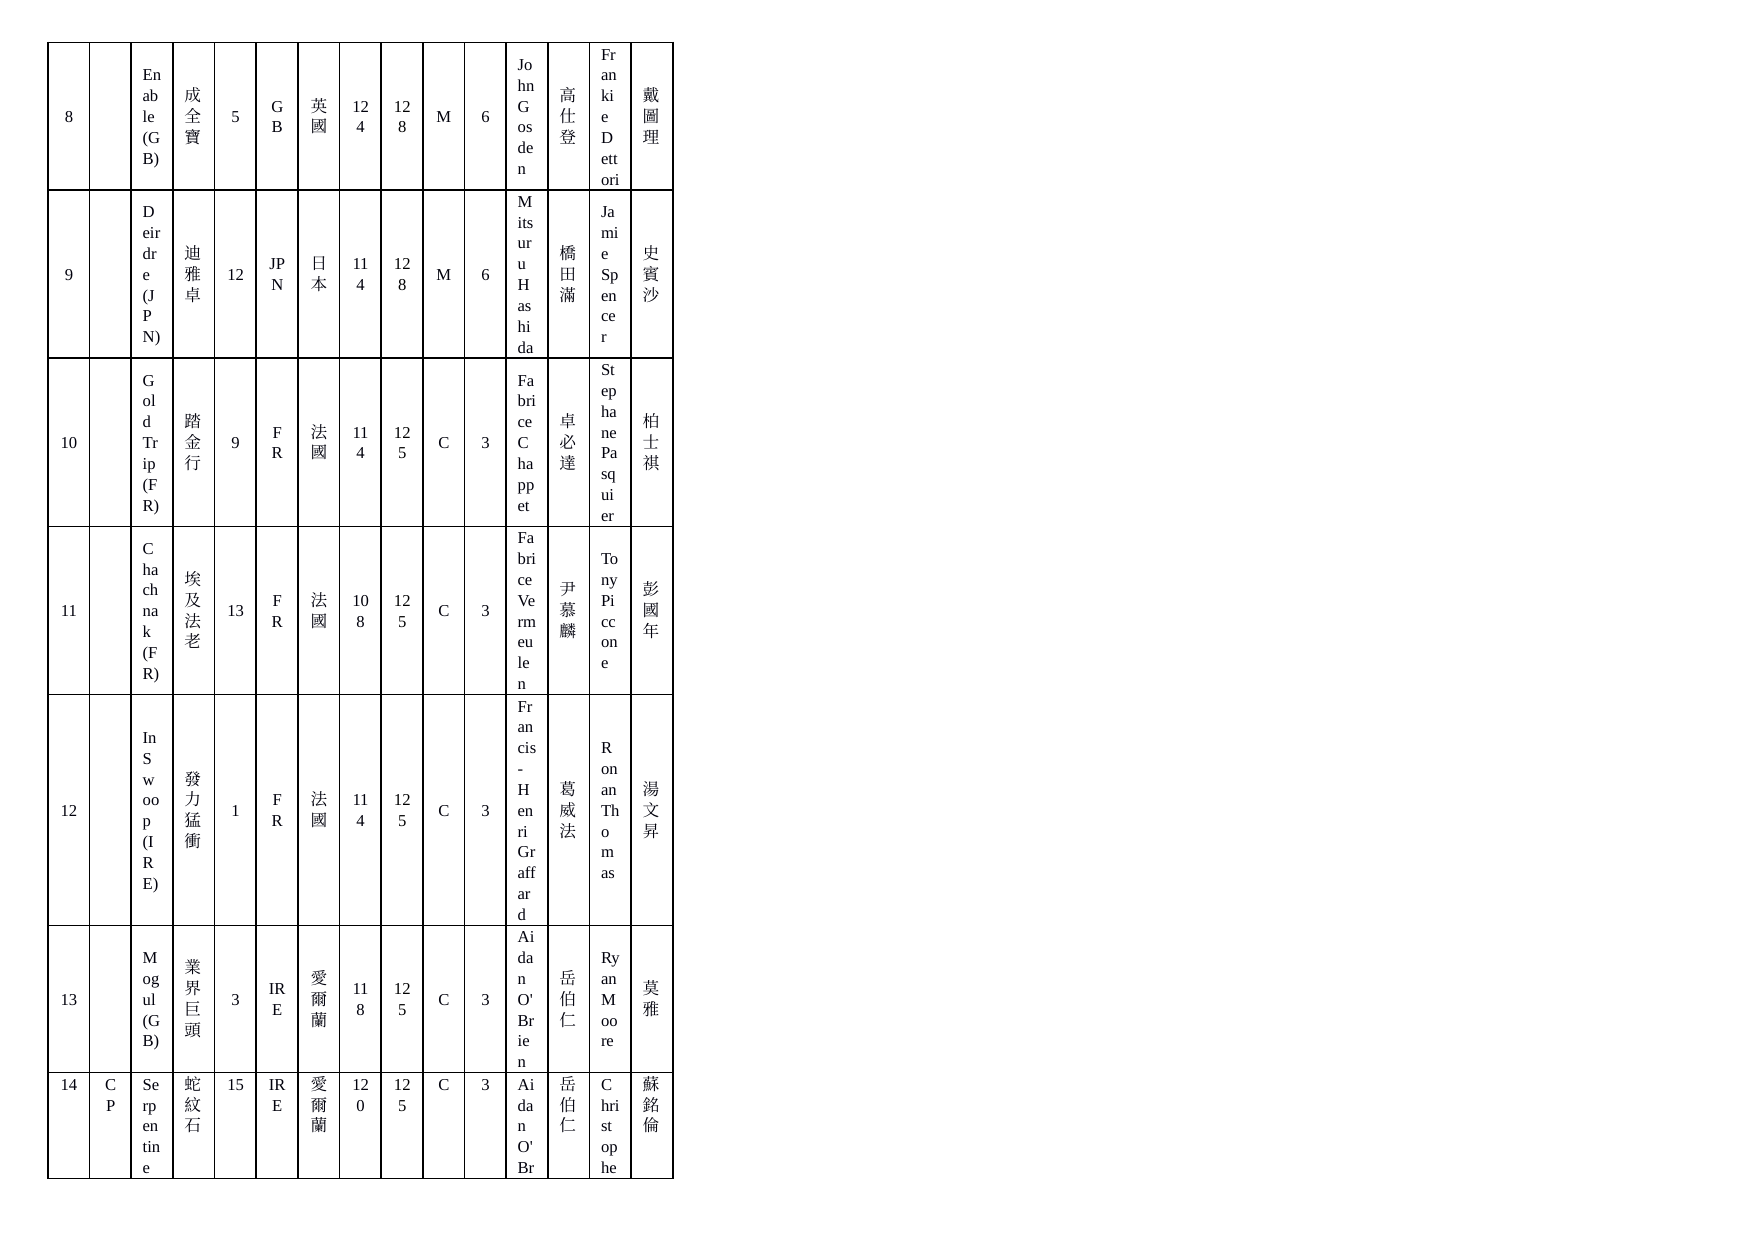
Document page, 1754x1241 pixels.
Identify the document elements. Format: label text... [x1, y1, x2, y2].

table_cell 125 [382, 527, 422, 694]
table_cell 15 [215, 1073, 255, 1178]
table_cell [90, 191, 130, 357]
table_cell 法國 [299, 527, 339, 694]
table_cell 蘇銘倫 [632, 1073, 672, 1178]
table_cell 3 [465, 359, 505, 526]
table_cell 5 [215, 43, 255, 189]
table_cell FR [257, 695, 297, 924]
table_cell 128 [382, 191, 422, 357]
table_cell 英國 [299, 43, 339, 189]
table_cell Ronan Thomas [590, 695, 630, 924]
table_cell Enable (GB) [132, 43, 172, 189]
table_cell 8 [49, 43, 89, 189]
table_cell 9 [49, 191, 89, 357]
table_cell 法國 [299, 695, 339, 924]
table_cell 125 [382, 1073, 422, 1178]
table_cell 125 [382, 359, 422, 526]
table_cell 埃及法老 [174, 527, 214, 694]
table_cell 10 [49, 359, 89, 526]
table_cell 114 [340, 695, 380, 924]
table_cell 13 [49, 926, 89, 1072]
table_cell 125 [382, 926, 422, 1072]
table_cell IRE [257, 1073, 297, 1178]
table_cell C [424, 527, 464, 694]
table_cell 124 [340, 43, 380, 189]
table_cell 125 [382, 695, 422, 924]
table_cell 發力猛衝 [174, 695, 214, 924]
table_cell 岳伯仁 [549, 1073, 589, 1178]
table_cell Ryan Moore [590, 926, 630, 1072]
table_cell M [424, 43, 464, 189]
table_cell 114 [340, 191, 380, 357]
table_cell 蛇紋石 [174, 1073, 214, 1178]
table_cell FR [257, 527, 297, 694]
table_cell 3 [465, 695, 505, 924]
table_cell 9 [215, 359, 255, 526]
table_cell 日本 [299, 191, 339, 357]
table_cell JPN [257, 191, 297, 357]
table_cell Deirdre (JPN) [132, 191, 172, 357]
table_cell 橋田滿 [549, 191, 589, 357]
table_cell Jamie Spencer [590, 191, 630, 357]
table_cell C [424, 359, 464, 526]
table_cell 114 [340, 359, 380, 526]
table_cell C [424, 695, 464, 924]
table_cell 葛威法 [549, 695, 589, 924]
table_cell Serpentine (IRE) [132, 1073, 172, 1178]
table_cell [90, 359, 130, 526]
table_cell 尹慕麟 [549, 527, 589, 694]
table_cell 踏金行 [174, 359, 214, 526]
table_cell 128 [382, 43, 422, 189]
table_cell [590, 1073, 630, 1178]
table_cell FR [257, 359, 297, 526]
table_cell 12 [215, 191, 255, 357]
table_cell [90, 43, 130, 189]
table_cell C [424, 926, 464, 1072]
table_cell Mogul (GB) [132, 926, 172, 1072]
table_cell Mitsuru Hashida [507, 191, 547, 357]
table_cell Francis-Henri Graffard [507, 695, 547, 924]
table_cell 成全寶 [174, 43, 214, 189]
table_cell 彭國年 [632, 527, 672, 694]
table_cell 3 [465, 1073, 505, 1178]
table_cell 法國 [299, 359, 339, 526]
table_cell Fabrice Chappet [507, 359, 547, 526]
table_cell 13 [215, 527, 255, 694]
table_cell 6 [465, 43, 505, 189]
table_cell 3 [215, 926, 255, 1072]
table_cell 1 [215, 695, 255, 924]
table_cell 高仕登 [549, 43, 589, 189]
table_cell 3 [465, 926, 505, 1072]
table_cell Fabrice Vermeulen [507, 527, 547, 694]
table_cell 愛爾蘭 [299, 926, 339, 1072]
table_cell 岳伯仁 [549, 926, 589, 1072]
table_cell 莫雅 [632, 926, 672, 1072]
table_cell IRE [257, 926, 297, 1072]
table_cell 戴圖理 [632, 43, 672, 189]
table_cell 史賓沙 [632, 191, 672, 357]
table_cell Frankie Dettori [590, 43, 630, 189]
table_cell 14 [49, 1073, 89, 1178]
table_cell C [424, 1073, 464, 1178]
table_cell [90, 527, 130, 694]
table_cell Gold Trip (FR) [132, 359, 172, 526]
table_cell Tony Piccone [590, 527, 630, 694]
table_cell [90, 695, 130, 924]
table_cell 柏士祺 [632, 359, 672, 526]
table_cell CP [90, 1073, 130, 1178]
table_cell 118 [340, 926, 380, 1072]
table_cell 業界巨頭 [174, 926, 214, 1072]
table_cell [90, 926, 130, 1072]
table_cell 12 [49, 695, 89, 924]
table_cell 迪雅卓 [174, 191, 214, 357]
table_cell 6 [465, 191, 505, 357]
table_cell In Swoop (IRE) [132, 695, 172, 924]
table_cell 3 [465, 527, 505, 694]
table_cell John Gosden [507, 43, 547, 189]
table_cell 11 [49, 527, 89, 694]
table_cell 湯文昇 [632, 695, 672, 924]
table_cell Stephane Pasquier [590, 359, 630, 526]
table_cell Aidan O'Brien [507, 926, 547, 1072]
table_cell Aidan O'Brien [507, 1073, 547, 1178]
table_cell Chachnak (FR) [132, 527, 172, 694]
table_cell 卓必達 [549, 359, 589, 526]
table_cell 108 [340, 527, 380, 694]
table_cell 愛爾蘭 [299, 1073, 339, 1178]
table_cell 120 [340, 1073, 380, 1178]
table_cell GB [257, 43, 297, 189]
table_cell M [424, 191, 464, 357]
